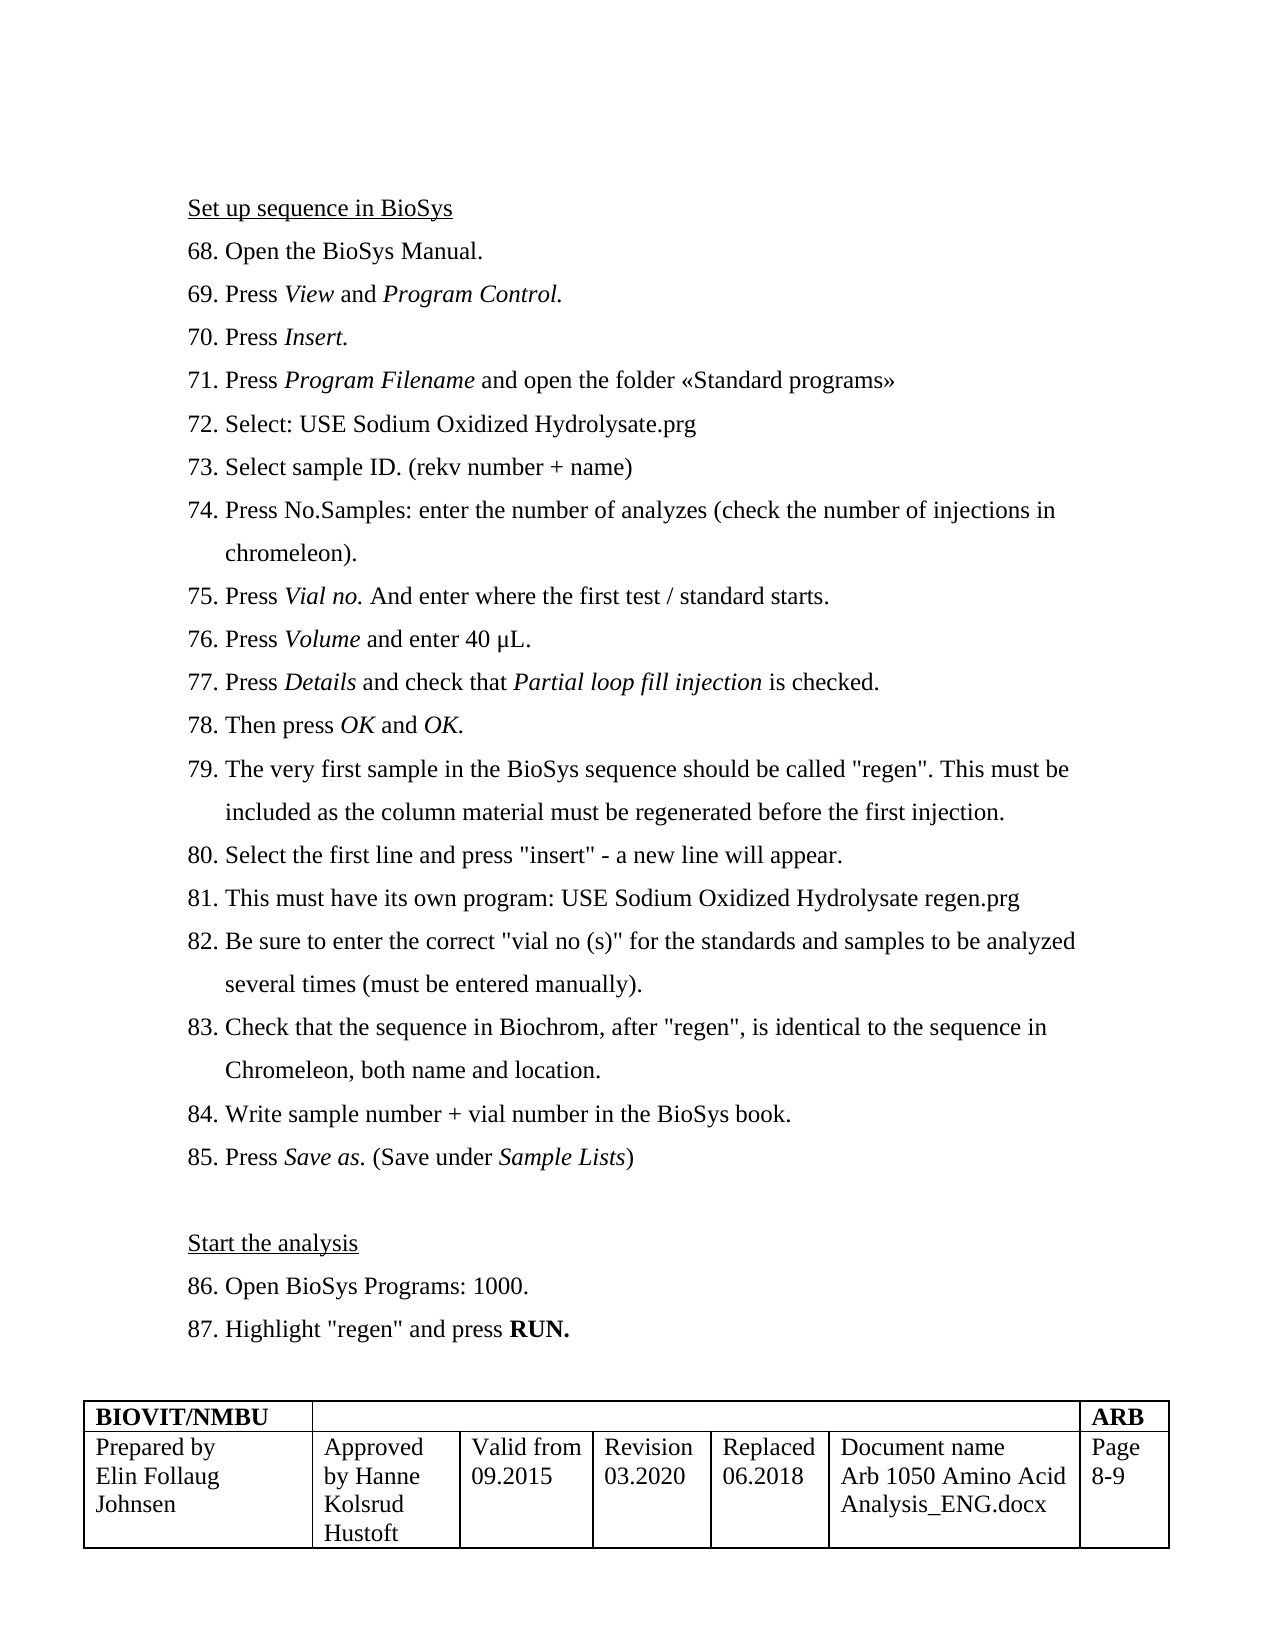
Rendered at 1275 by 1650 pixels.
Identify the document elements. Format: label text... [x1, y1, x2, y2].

list Select sample ID. (rekv number + name) [187, 452, 1125, 481]
list Be sure to enter the correct "vial no (s)" for the standards and samples to be analyzed several times (must be entered manually). [187, 926, 1125, 998]
list Press Insert. [187, 322, 1125, 351]
list Select: USE Sodium Oxidized Hydrolysate.prg [187, 409, 1125, 437]
list Press Details and check that Partial loop fill injection is checked. [187, 667, 1125, 696]
list Press Program Filename and open the folder «Standard programs» [187, 366, 1125, 394]
list Highlight "regen" and press RUN. [187, 1314, 1125, 1343]
list Select the first line and press "insert" - a new line will appear. [187, 840, 1125, 869]
list Check that the sequence in Biochrom, after "regen", is identical to the sequence in Chromeleon, both name and location. [187, 1012, 1125, 1084]
list Open BioSys Programs: 1000. [187, 1271, 1125, 1300]
list The very first sample in the BioSys sequence should be called "regen". This must be included as the column material must be regenerated before the first injection. [187, 754, 1125, 826]
text Set up sequence in BioSys [150, 193, 1125, 222]
text Start the analysis [150, 1228, 1125, 1257]
list Press View and Program Control. [187, 279, 1125, 308]
list Open the BioSys Manual. [187, 236, 1125, 265]
list Press No.Samples: enter the number of analyzes (check the number of injections in chromeleon). [187, 495, 1125, 567]
list Press Volume and enter 40 μL. [187, 624, 1125, 653]
list Press Vial no. And enter where the first test / standard starts. [187, 581, 1125, 610]
list Write sample number + vial number in the BioSys book. [187, 1099, 1125, 1127]
list Then press OK and OK. [187, 711, 1125, 739]
list This must have its own program: USE Sodium Oxidized Hydrolysate regen.prg [187, 883, 1125, 912]
list Press Save as. (Save under Sample Lists) [187, 1142, 1125, 1171]
